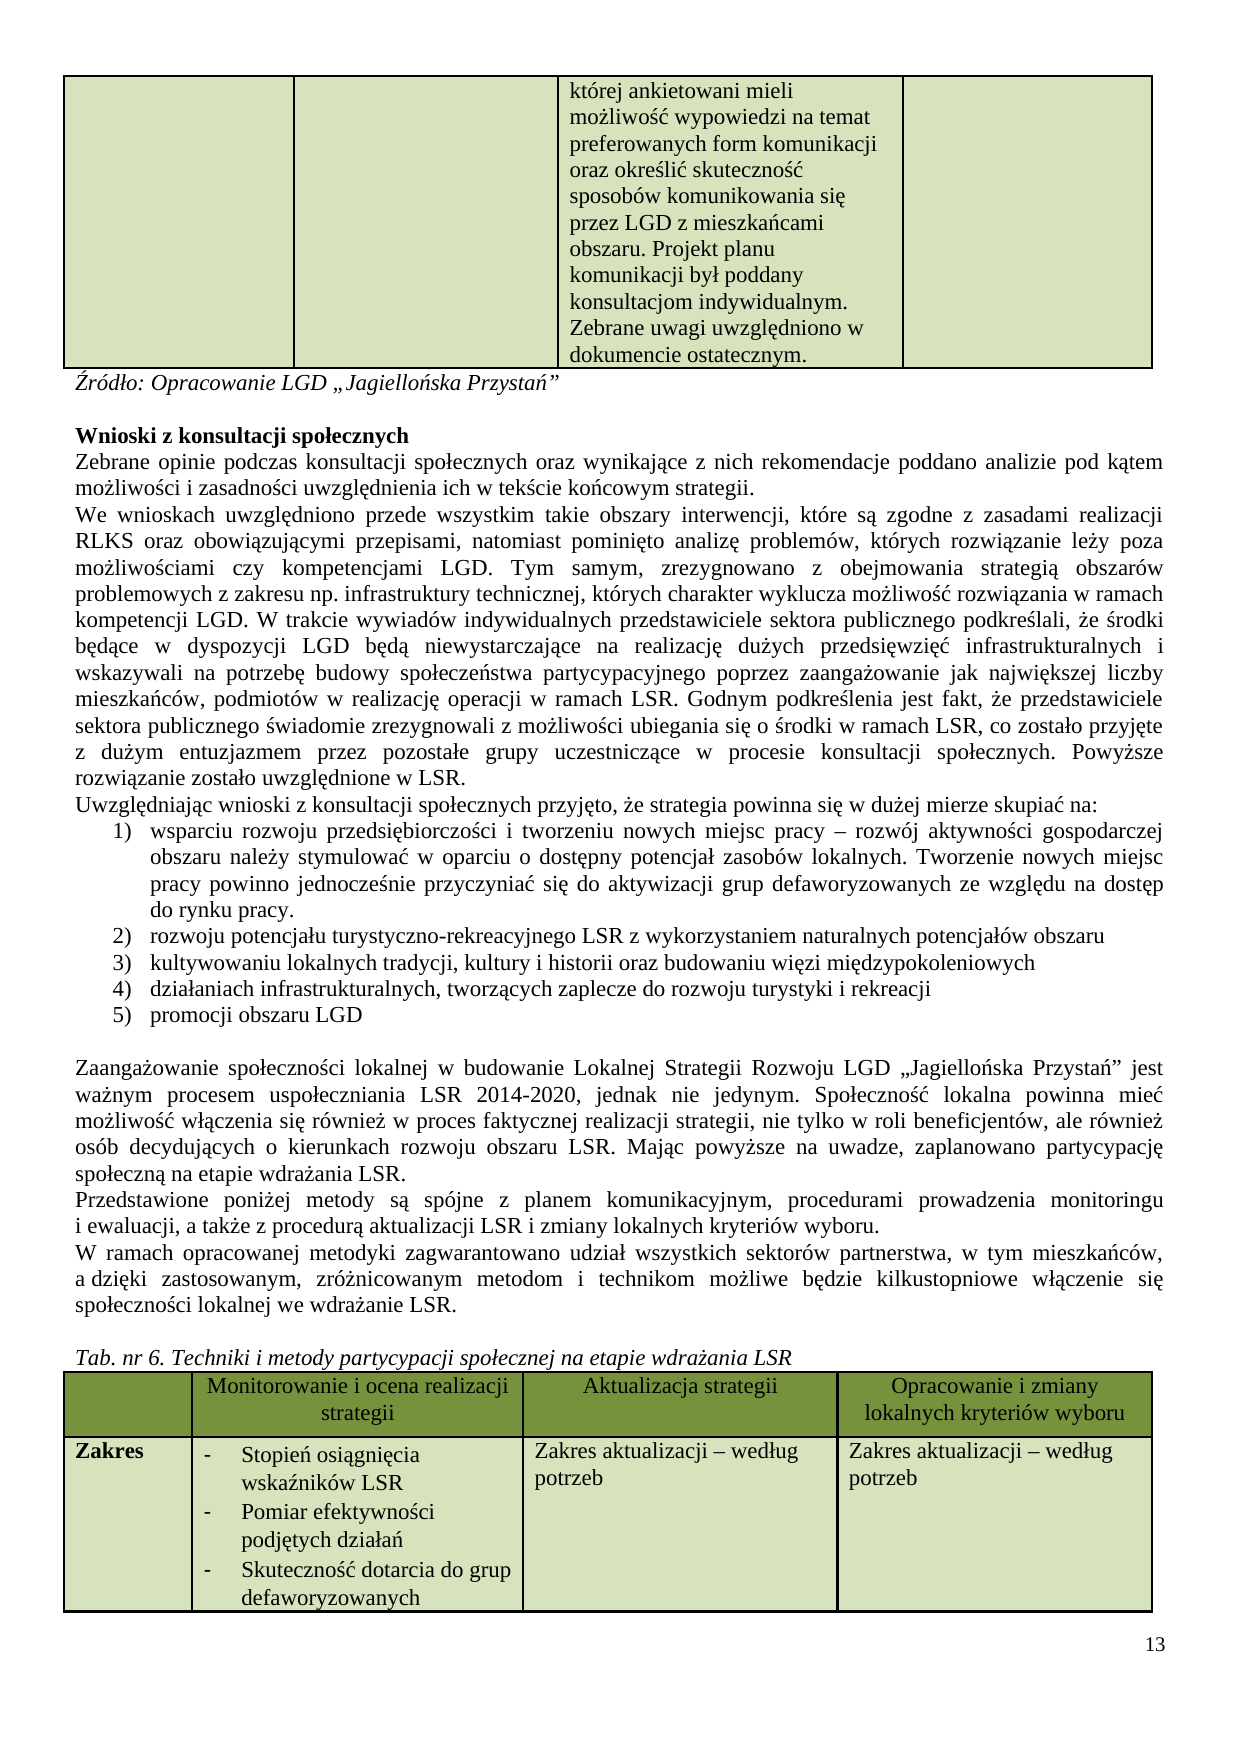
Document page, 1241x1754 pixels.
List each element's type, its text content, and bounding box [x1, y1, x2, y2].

text Wnioski z konsultacji społecznych [75, 422, 1165, 448]
text We wnioskach uwzględniono przede wszystkim takie obszary interwencji, które są zgodne z zasadami realizacji RLKS oraz obowiązującymi przepisami, natomiast pominięto analizę problemów, których rozwiązanie leży poza możliwościami czy kompetencjami LGD. Tym samym, zrezygnowano z obejmowania strategią obszarów problemowych z zakresu np. infrastruktury technicznej, których charakter wyklucza możliwość rozwiązania w ramach kompetencji LGD. W trakcie wywiadów indywidualnych przedstawiciele sektora publicznego podkreślali, że środki będące w dyspozycji LGD będą niewystarczające na realizację dużych przedsięwzięć infrastrukturalnych i wskazywali na potrzebę budowy społeczeństwa partycypacyjnego poprzez zaangażowanie jak największej liczby mieszkańców, podmiotów w realizację operacji w ramach LSR. Godnym podkreślenia jest fakt, że przedstawiciele sektora publicznego świadomie zrezygnowali z możliwości ubiegania się o środki w ramach LSR, co zostało przyjęte z dużym entuzjazmem przez pozostałe grupy uczestniczące w procesie konsultacji społecznych. Powyższe rozwiązanie zostało uwzględnione w LSR. [75, 501, 1165, 791]
table_cell Zakres [65, 1438, 191, 1610]
text Uwzględniając wnioski z konsultacji społecznych przyjęto, że strategia powinna się w dużej mierze skupiać na: [75, 791, 1165, 817]
table_header Monitorowanie i ocena realizacji strategii [193, 1373, 522, 1436]
table_header Opracowanie i zmiany lokalnych kryteriów wyboru [839, 1373, 1151, 1436]
list rozwoju potencjału turystyczno-rekreacyjnego LSR z wykorzystaniem naturalnych potencjałów obszaru [112, 922, 1165, 949]
text Zaangażowanie społeczności lokalnej w budowanie Lokalnej Strategii Rozwoju LGD „Jagiellońska Przystań” jest ważnym procesem uspołeczniania LSR 2014-2020, jednak nie jedynym. Społeczność lokalna powinna mieć możliwość włączenia się również w proces faktycznej realizacji strategii, nie tylko w roli beneficjentów, ale również osób decydujących o kierunkach rozwoju obszaru LSR. Mając powyższe na uwadze, zaplanowano partycypację społeczną na etapie wdrażania LSR. [75, 1054, 1165, 1186]
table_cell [65, 77, 293, 367]
text Zebrane opinie podczas konsultacji społecznych oraz wynikające z nich rekomendacje poddano analizie pod kątem możliwości i zasadności uwzględnienia ich w tekście końcowym strategii. [75, 448, 1165, 501]
text Przedstawione poniżej metody są spójne z planem komunikacyjnym, procedurami prowadzenia monitoringu i ewaluacji, a także z procedurą aktualizacji LSR i zmiany lokalnych kryteriów wyboru. [75, 1186, 1165, 1239]
table_header [65, 1373, 191, 1436]
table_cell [295, 77, 557, 367]
text Źródło: Opracowanie LGD „Jagiellońska Przystań” [75, 369, 1165, 395]
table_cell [904, 77, 1151, 367]
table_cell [559, 77, 902, 367]
table_header Aktualizacja strategii [524, 1373, 836, 1436]
text W ramach opracowanej metodyki zagwarantowano udział wszystkich sektorów partnerstwa, w tym mieszkańców, a dzięki zastosowanym, zróżnicowanym metodom i technikom możliwe będzie kilkustopniowe włączenie się społeczności lokalnej we wdrażanie LSR. [75, 1239, 1165, 1318]
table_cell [839, 1438, 1151, 1610]
list wsparciu rozwoju przedsiębiorczości i tworzeniu nowych miejsc pracy – rozwój aktywności gospodarczej obszaru należy stymulować w oparciu o dostępny potencjał zasobów lokalnych. Tworzenie nowych miejsc pracy powinno jednocześnie przyczyniać się do aktywizacji grup defaworyzowanych ze względu na dostęp do rynku pracy. [112, 817, 1165, 922]
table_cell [524, 1438, 836, 1610]
text Tab. nr 6. Techniki i metody partycypacji społecznej na etapie wdrażania LSR [75, 1344, 1165, 1371]
list działaniach infrastrukturalnych, tworzących zaplecze do rozwoju turystyki i rekreacji [112, 975, 1165, 1002]
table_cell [193, 1438, 522, 1610]
list kultywowaniu lokalnych tradycji, kultury i historii oraz budowaniu więzi międzypokoleniowych [112, 949, 1165, 975]
list promocji obszaru LGD [112, 1002, 1165, 1028]
